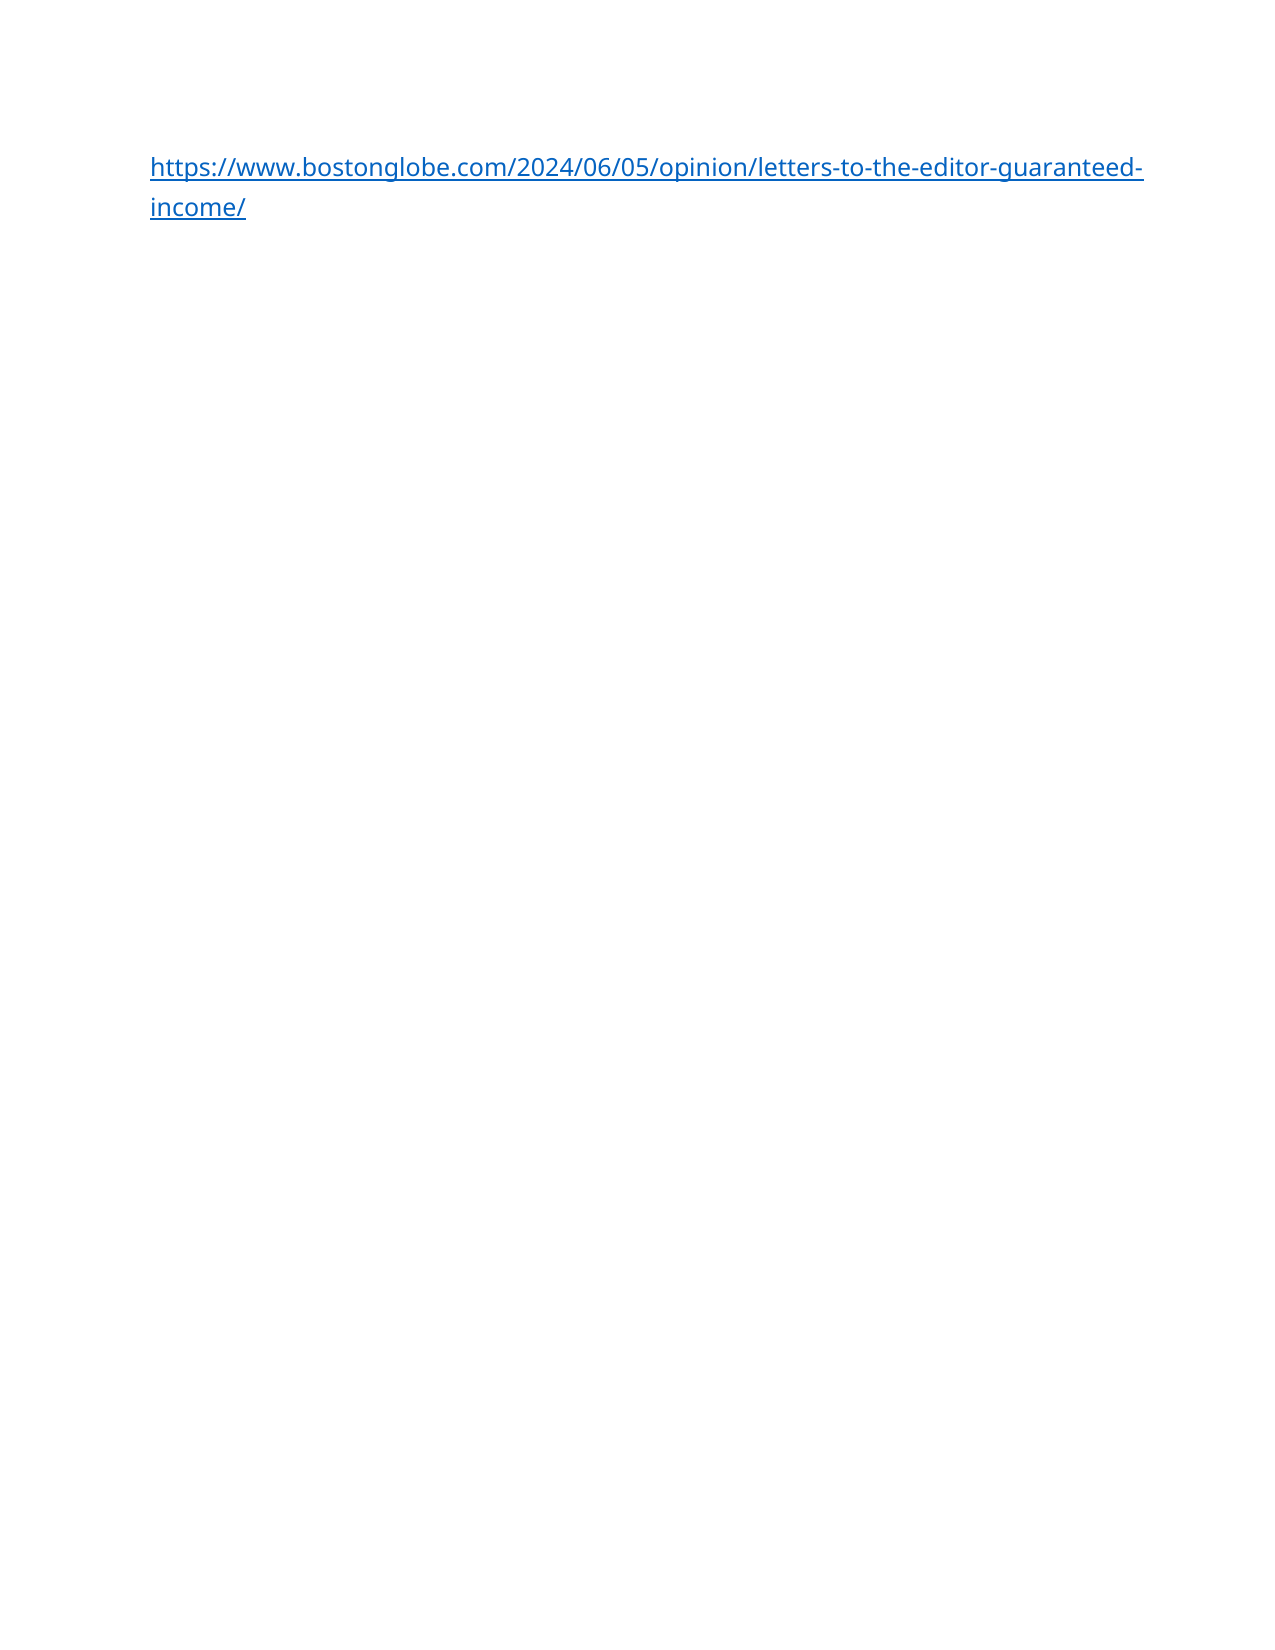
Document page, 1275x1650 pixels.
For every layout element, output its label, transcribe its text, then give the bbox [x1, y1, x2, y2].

text https://www.bostonglobe.com/2024/06/05/opinion/letters-to-the-editor-guaranteed-income/ [150, 150, 1155, 223]
